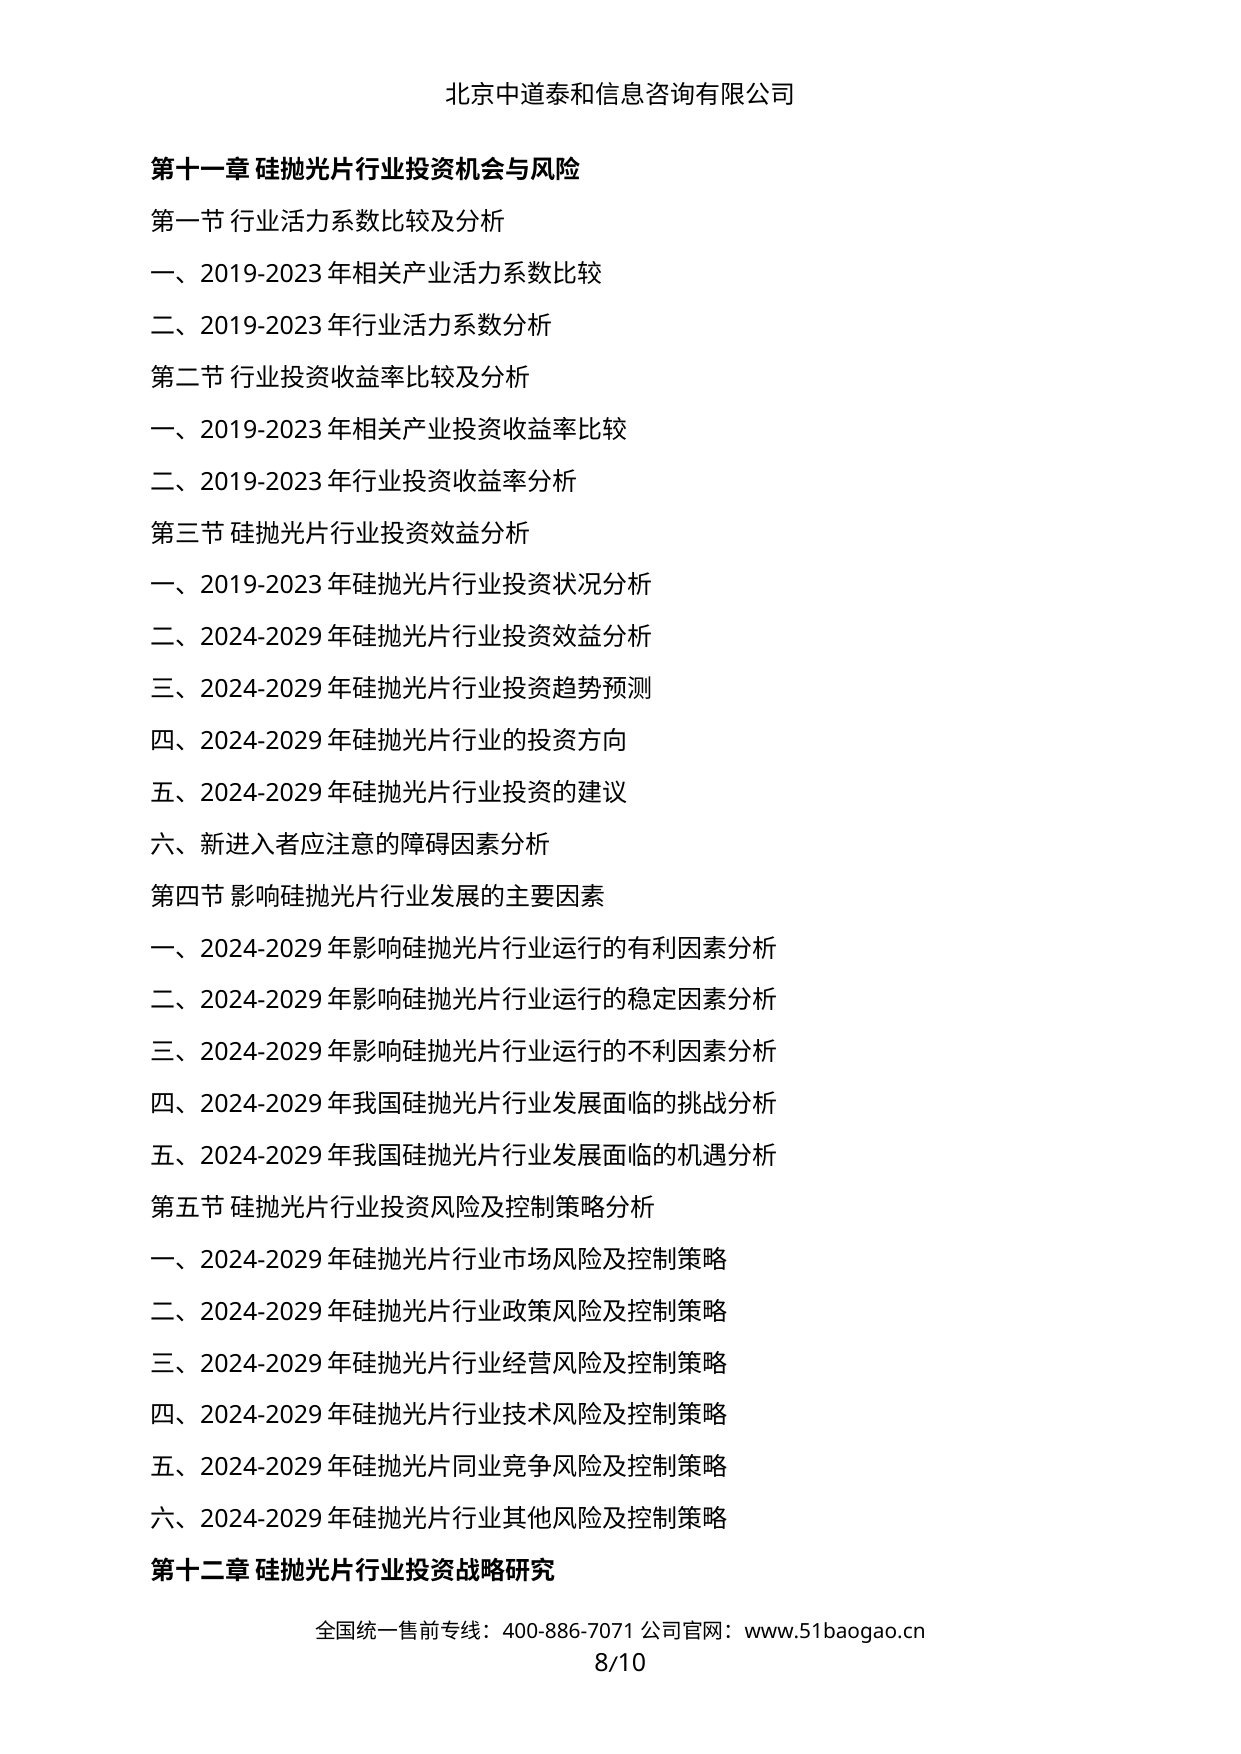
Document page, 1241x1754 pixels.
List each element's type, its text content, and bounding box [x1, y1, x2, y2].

text 第十一章 硅抛光片行业投资机会与风险 [150, 150, 1090, 186]
text 二、2024-2029年硅抛光片行业投资效益分析 [150, 617, 1090, 653]
text 三、2024-2029年硅抛光片行业经营风险及控制策略 [150, 1343, 1090, 1379]
text 二、2024-2029年硅抛光片行业政策风险及控制策略 [150, 1291, 1090, 1327]
text 第二节 行业投资收益率比较及分析 [150, 357, 1090, 394]
text 五、2024-2029年硅抛光片行业投资的建议 [150, 772, 1090, 809]
text 三、2024-2029年影响硅抛光片行业运行的不利因素分析 [150, 1032, 1090, 1068]
text 四、2024-2029年硅抛光片行业的投资方向 [150, 721, 1090, 757]
text 二、2024-2029年影响硅抛光片行业运行的稳定因素分析 [150, 980, 1090, 1016]
text 第五节 硅抛光片行业投资风险及控制策略分析 [150, 1187, 1090, 1224]
text 一、2019-2023年相关产业投资收益率比较 [150, 409, 1090, 446]
text 一、2019-2023年硅抛光片行业投资状况分析 [150, 565, 1090, 601]
text 四、2024-2029年硅抛光片行业技术风险及控制策略 [150, 1395, 1090, 1431]
text 三、2024-2029年硅抛光片行业投资趋势预测 [150, 669, 1090, 705]
text 一、2024-2029年影响硅抛光片行业运行的有利因素分析 [150, 928, 1090, 964]
text 第四节 影响硅抛光片行业发展的主要因素 [150, 876, 1090, 912]
text 二、2019-2023年行业投资收益率分析 [150, 461, 1090, 497]
text 五、2024-2029年硅抛光片同业竞争风险及控制策略 [150, 1447, 1090, 1483]
text 五、2024-2029年我国硅抛光片行业发展面临的机遇分析 [150, 1136, 1090, 1172]
text 四、2024-2029年我国硅抛光片行业发展面临的挑战分析 [150, 1084, 1090, 1120]
text 二、2019-2023年行业活力系数分析 [150, 306, 1090, 342]
text 六、2024-2029年硅抛光片行业其他风险及控制策略 [150, 1499, 1090, 1535]
text 六、新进入者应注意的障碍因素分析 [150, 824, 1090, 861]
text 一、2024-2029年硅抛光片行业市场风险及控制策略 [150, 1239, 1090, 1276]
text 第十二章 硅抛光片行业投资战略研究 [150, 1551, 1090, 1587]
text 一、2019-2023年相关产业活力系数比较 [150, 254, 1090, 290]
text 第一节 行业活力系数比较及分析 [150, 202, 1090, 238]
text 第三节 硅抛光片行业投资效益分析 [150, 513, 1090, 549]
